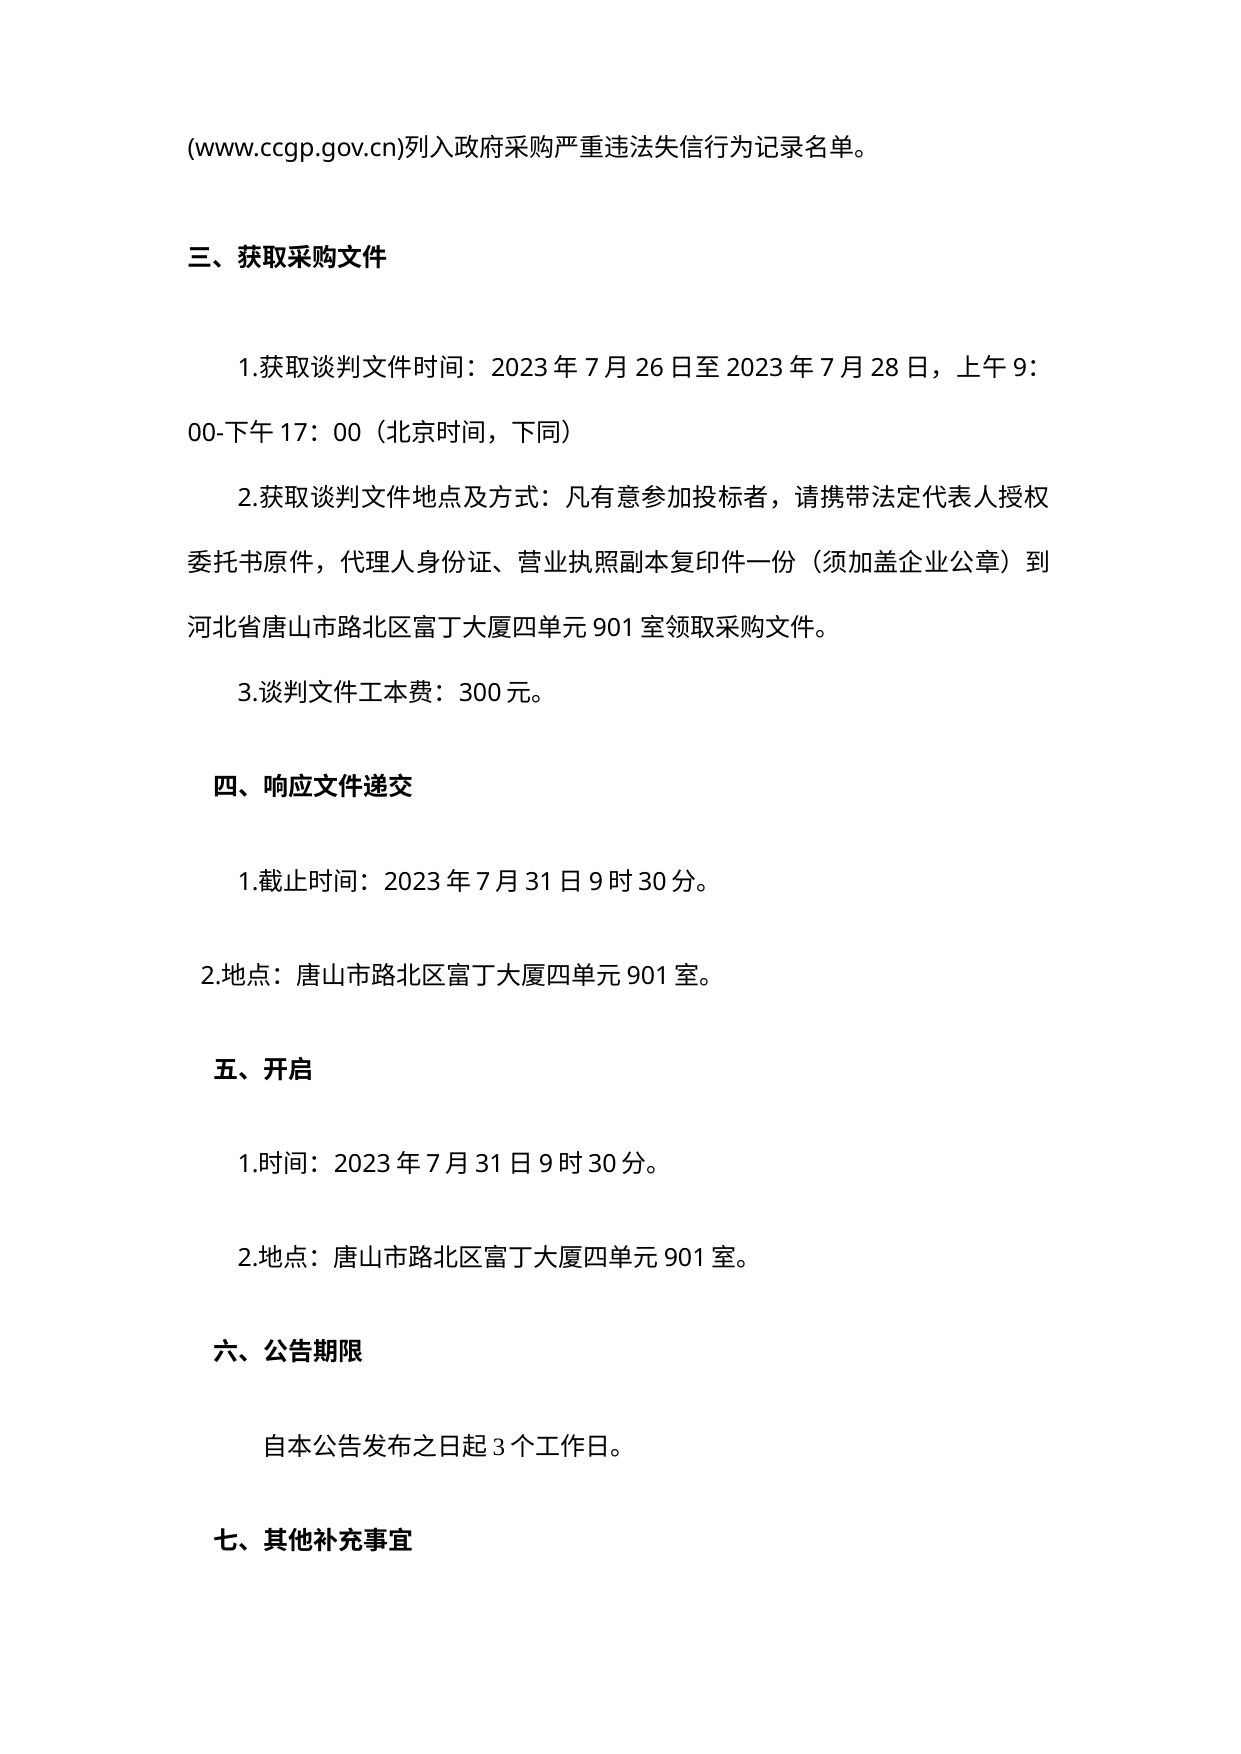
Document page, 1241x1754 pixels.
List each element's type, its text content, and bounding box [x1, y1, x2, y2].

text 2.获取谈判文件地点及方式：凡有意参加投标者，请携带法定代表人授权委托书原件，代理人身份证、营业执照副本复印件一份（须加盖企业公章）到河北省唐山市路北区富丁大厦四单元901室领取采购文件。 [187, 463, 1053, 658]
subtitle 五、开启 [187, 1035, 1053, 1100]
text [187, 113, 1053, 178]
list 获取采购文件 [187, 223, 1053, 288]
subtitle 2.地点：唐山市路北区富丁大厦四单元901室。 [187, 941, 1053, 1006]
text 2.地点：唐山市路北区富丁大厦四单元901室。 [187, 1223, 1053, 1288]
subtitle 七、其他补充事宜 [187, 1506, 1053, 1571]
subtitle 六、公告期限 [187, 1317, 1053, 1382]
text 1.时间：2023年7月31日9时30分。 [187, 1129, 1053, 1194]
text 3.谈判文件工本费：300元。 [187, 658, 1053, 723]
text 自本公告发布之日起3个工作日。 [187, 1412, 1053, 1477]
text 1.获取谈判文件时间：2023年7月26日至2023年7月28日，上午9：00-下午17：00（北京时间，下同） [187, 333, 1053, 463]
subtitle 四、响应文件递交 [187, 752, 1053, 817]
text 1.截止时间：2023年7月31日9时30分。 [187, 847, 1053, 912]
